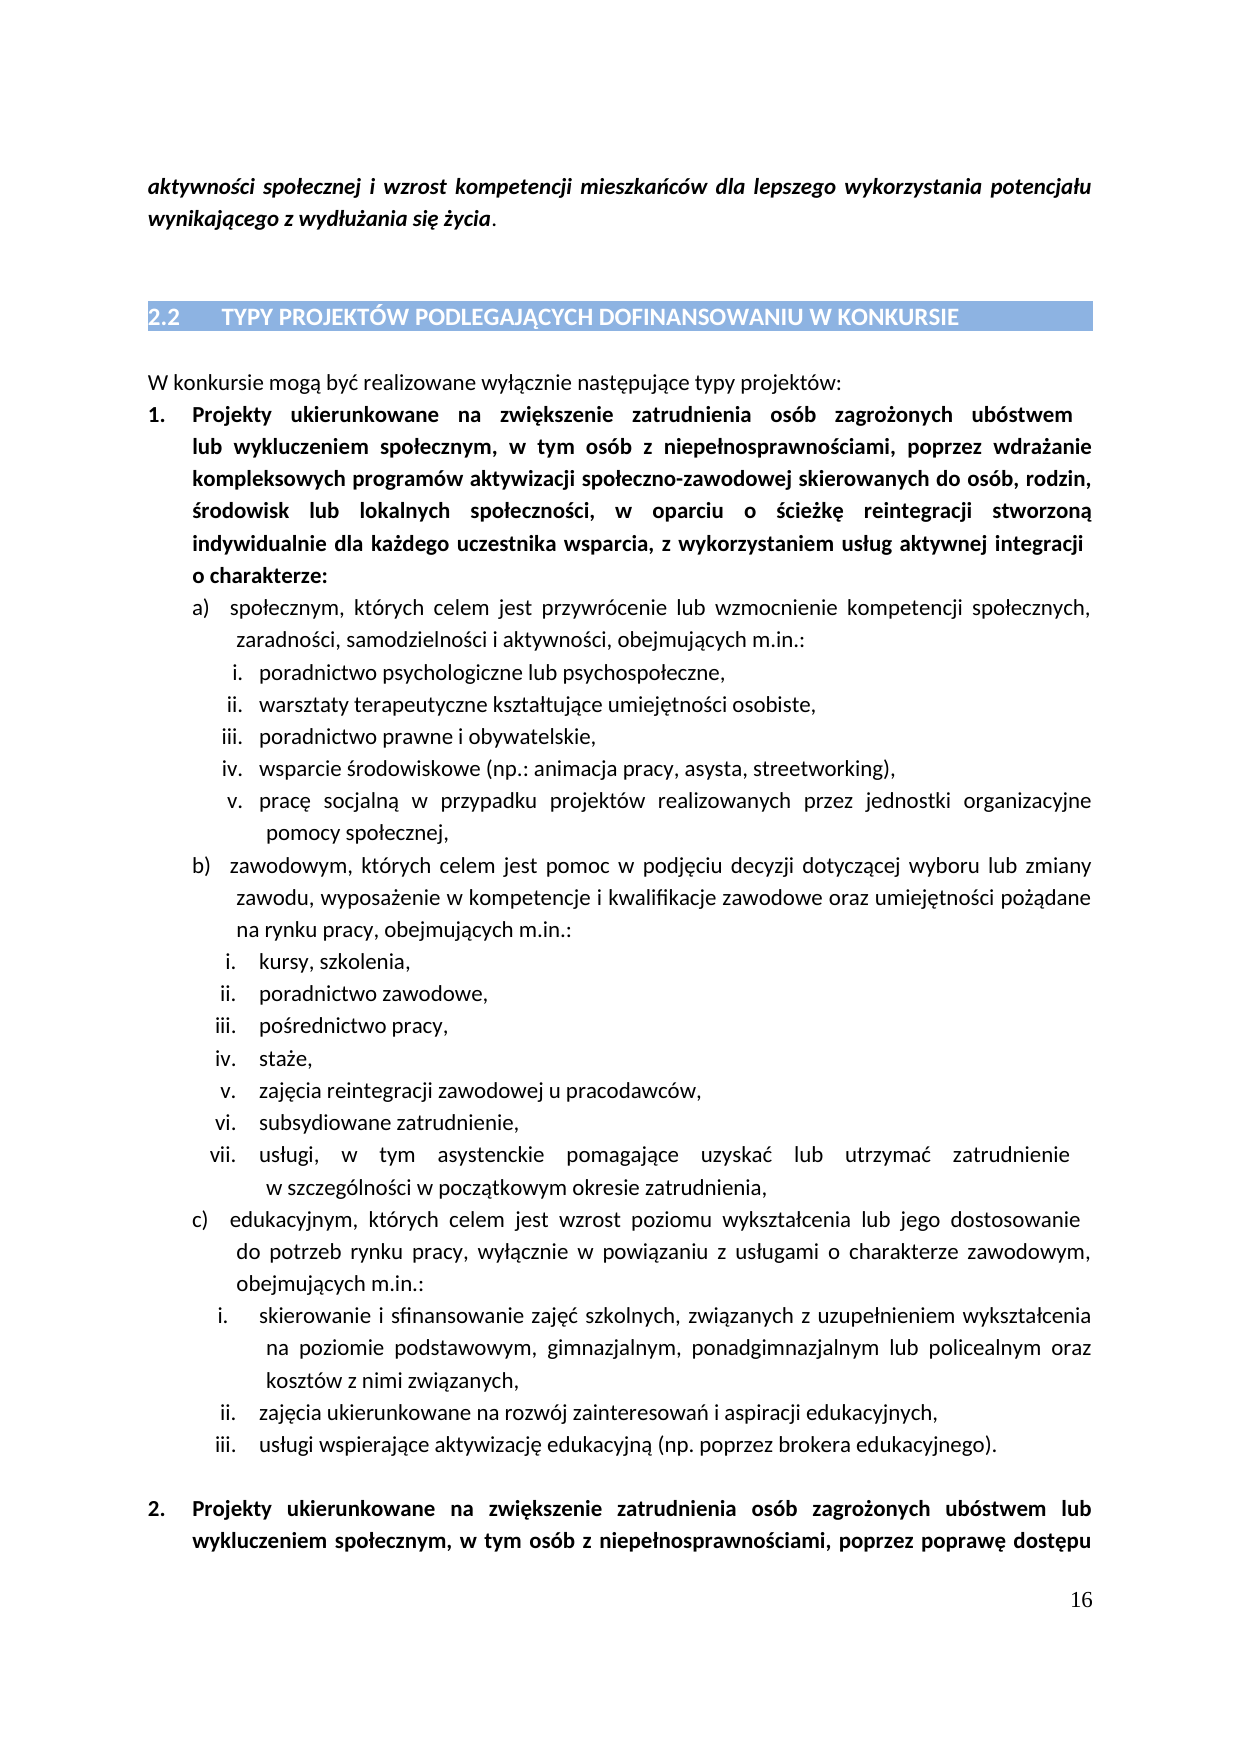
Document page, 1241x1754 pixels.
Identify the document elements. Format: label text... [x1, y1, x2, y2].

list edukacyjnym, których celem jest wzrost poziomu wykształcenia lub jego dostosowanie do potrzeb rynku pracy, wyłącznie w powiązaniu z usługami o charakterze zawodowym, obejmujących m.in.: [192, 1205, 1093, 1297]
list pośrednictwo pracy, [236, 1012, 1093, 1040]
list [148, 1494, 1093, 1555]
subtitle 2.2 TYPY PROJEKTÓW PODLEGAJĄCYCH DOFINANSOWANIU W KONKURSIE [148, 301, 1093, 331]
list usługi wspierające aktywizację edukacyjną (np. poprzez brokera edukacyjnego). [236, 1430, 1093, 1458]
list staże, [236, 1044, 1093, 1072]
list zajęcia reintegracji zawodowej u pracodawców, [236, 1076, 1093, 1104]
text W konkursie mogą być realizowane wyłącznie następujące typy projektów: [148, 368, 1093, 396]
list poradnictwo prawne i obywatelskie, [243, 722, 1093, 750]
list kursy, szkolenia, [236, 947, 1093, 975]
list społecznym, których celem jest przywrócenie lub wzmocnienie kompetencji społecznych, zaradności, samodzielności i aktywności, obejmujących m.in.: [192, 593, 1093, 653]
list zajęcia ukierunkowane na rozwój zainteresowań i aspiracji edukacyjnych, [236, 1398, 1093, 1426]
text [148, 172, 1093, 232]
list warsztaty terapeutyczne kształtujące umiejętności osobiste, [243, 690, 1093, 718]
list poradnictwo psychologiczne lub psychospołeczne, [243, 658, 1093, 686]
list zawodowym, których celem jest pomoc w podjęciu decyzji dotyczącej wyboru lub zmiany zawodu, wyposażenie w kompetencje i kwalifikacje zawodowe oraz umiejętności pożądane na rynku pracy, obejmujących m.in.: [192, 851, 1093, 943]
list Projekty ukierunkowane na zwiększenie zatrudnienia osób zagrożonych ubóstwem lub wykluczeniem społecznym, w tym osób z niepełnosprawnościami, poprzez wdrażanie kompleksowych programów aktywizacji społeczno-zawodowej skierowanych do osób, rodzin, środowisk lub lokalnych społeczności, w oparciu o ścieżkę reintegracji stworzoną indywidualnie dla każdego uczestnika wsparcia, z wykorzystaniem usług aktywnej integracji o charakterze: [148, 400, 1093, 589]
list subsydiowane zatrudnienie, [236, 1108, 1093, 1136]
list pracę socjalną w przypadku projektów realizowanych przez jednostki organizacyjne pomocy społecznej, [243, 786, 1093, 847]
list wsparcie środowiskowe (np.: animacja pracy, asysta, streetworking), [243, 754, 1093, 782]
list skierowanie i sfinansowanie zajęć szkolnych, związanych z uzupełnieniem wykształcenia na poziomie podstawowym, gimnazjalnym, ponadgimnazjalnym lub policealnym oraz kosztów z nimi związanych, [228, 1301, 1093, 1394]
list usługi, w tym asystenckie pomagające uzyskać lub utrzymać zatrudnienie w szczególności w początkowym okresie zatrudnienia, [236, 1140, 1093, 1201]
list poradnictwo zawodowe, [236, 979, 1093, 1007]
